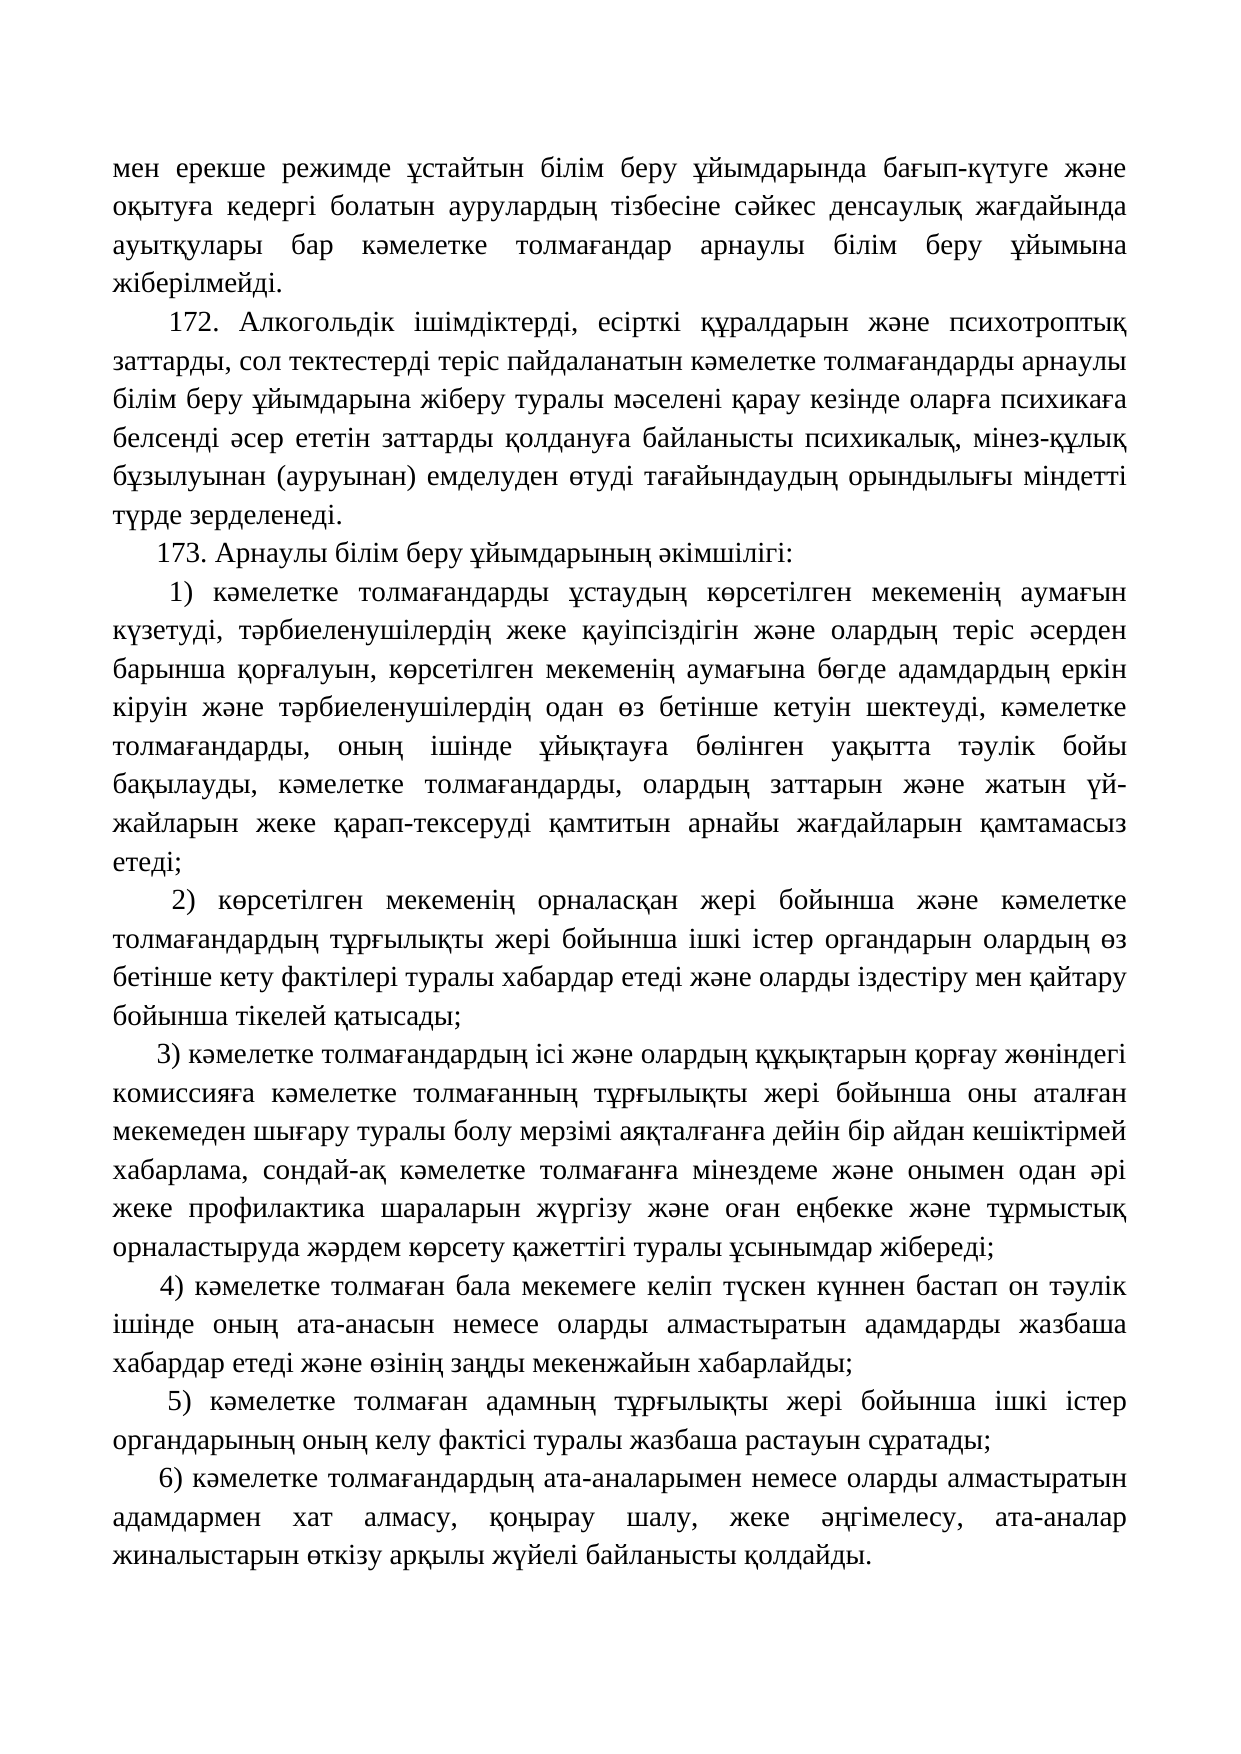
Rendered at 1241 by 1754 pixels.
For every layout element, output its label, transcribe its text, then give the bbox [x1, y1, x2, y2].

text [112, 150, 1128, 299]
text 3) кәмелетке толмағандардың ісі және олардың құқықтарын қорғау жөніндегі комиссияға кәмелетке толмағанның тұрғылықты жері бойынша оны аталған мекемеден шығару туралы болу мерзімі аяқталғанға дейін бір айдан кешіктірмей хабарлама, сондай-ақ кәмелетке толмағанға мінездеме және онымен одан әрі жеке профилактика шараларын жүргізу және оған еңбекке және тұрмыстық орналастыруда жәрдем көрсету қажеттігі туралы ұсынымдар жібереді; [112, 1036, 1128, 1263]
text 4) кәмелетке толмаған бала мекемеге келіп түскен күннен бастап он тәулік ішінде оның ата-анасын немесе оларды алмастыратын адамдарды жазбаша хабардар етеді және өзінің заңды мекенжайын хабарлайды; [112, 1268, 1128, 1378]
text 1) кәмелетке толмағандарды ұстаудың көрсетілген мекеменің аумағын күзетуді, тәрбиеленушілердің жеке қауіпсіздігін және олардың теріс әсерден барынша қорғалуын, көрсетілген мекеменің аумағына бөгде адамдардың еркін кіруін және тәрбиеленушілердің одан өз бетінше кетуін шектеуді, кәмелетке толмағандарды, оның ішінде ұйықтауға бөлінген уақытта тәулік бойы бақылауды, кәмелетке толмағандарды, олардың заттарын және жатын үй-жайларын жеке қарап-тексеруді қамтитын арнайы жағдайларын қамтамасыз етеді; [112, 574, 1128, 877]
text 173. Арнаулы білім беру ұйымдарының әкімшілігі: [112, 535, 1128, 569]
text 172. Алкогольдік ішімдіктерді, есірткі құралдарын және психотроптық заттарды, сол тектестерді теріс пайдаланатын кәмелетке толмағандарды арнаулы білім беру ұйымдарына жіберу туралы мәселені қарау кезінде оларға психикаға белсенді әсер ететін заттарды қолдануға байланысты психикалық, мінез-құлық бұзылуынан (ауруынан) емделуден өтуді тағайындаудың орындылығы міндетті түрде зерделенеді. [112, 304, 1128, 530]
text 2) көрсетілген мекеменің орналасқан жері бойынша және кәмелетке толмағандардың тұрғылықты жері бойынша ішкі істер органдарын олардың өз бетінше кету фактілері туралы хабардар етеді және оларды іздестіру мен қайтару бойынша тікелей қатысады; [112, 882, 1128, 1031]
text 6) кәмелетке толмағандардың ата-аналарымен немесе оларды алмастыратын адамдармен хат алмасу, қоңырау шалу, жеке әңгімелесу, ата-аналар жиналыстарын өткізу арқылы жүйелі байланысты қолдайды. [112, 1460, 1128, 1571]
text 5) кәмелетке толмаған адамның тұрғылықты жері бойынша ішкі істер органдарының оның келу фактісі туралы жазбаша растауын сұратады; [112, 1383, 1128, 1455]
